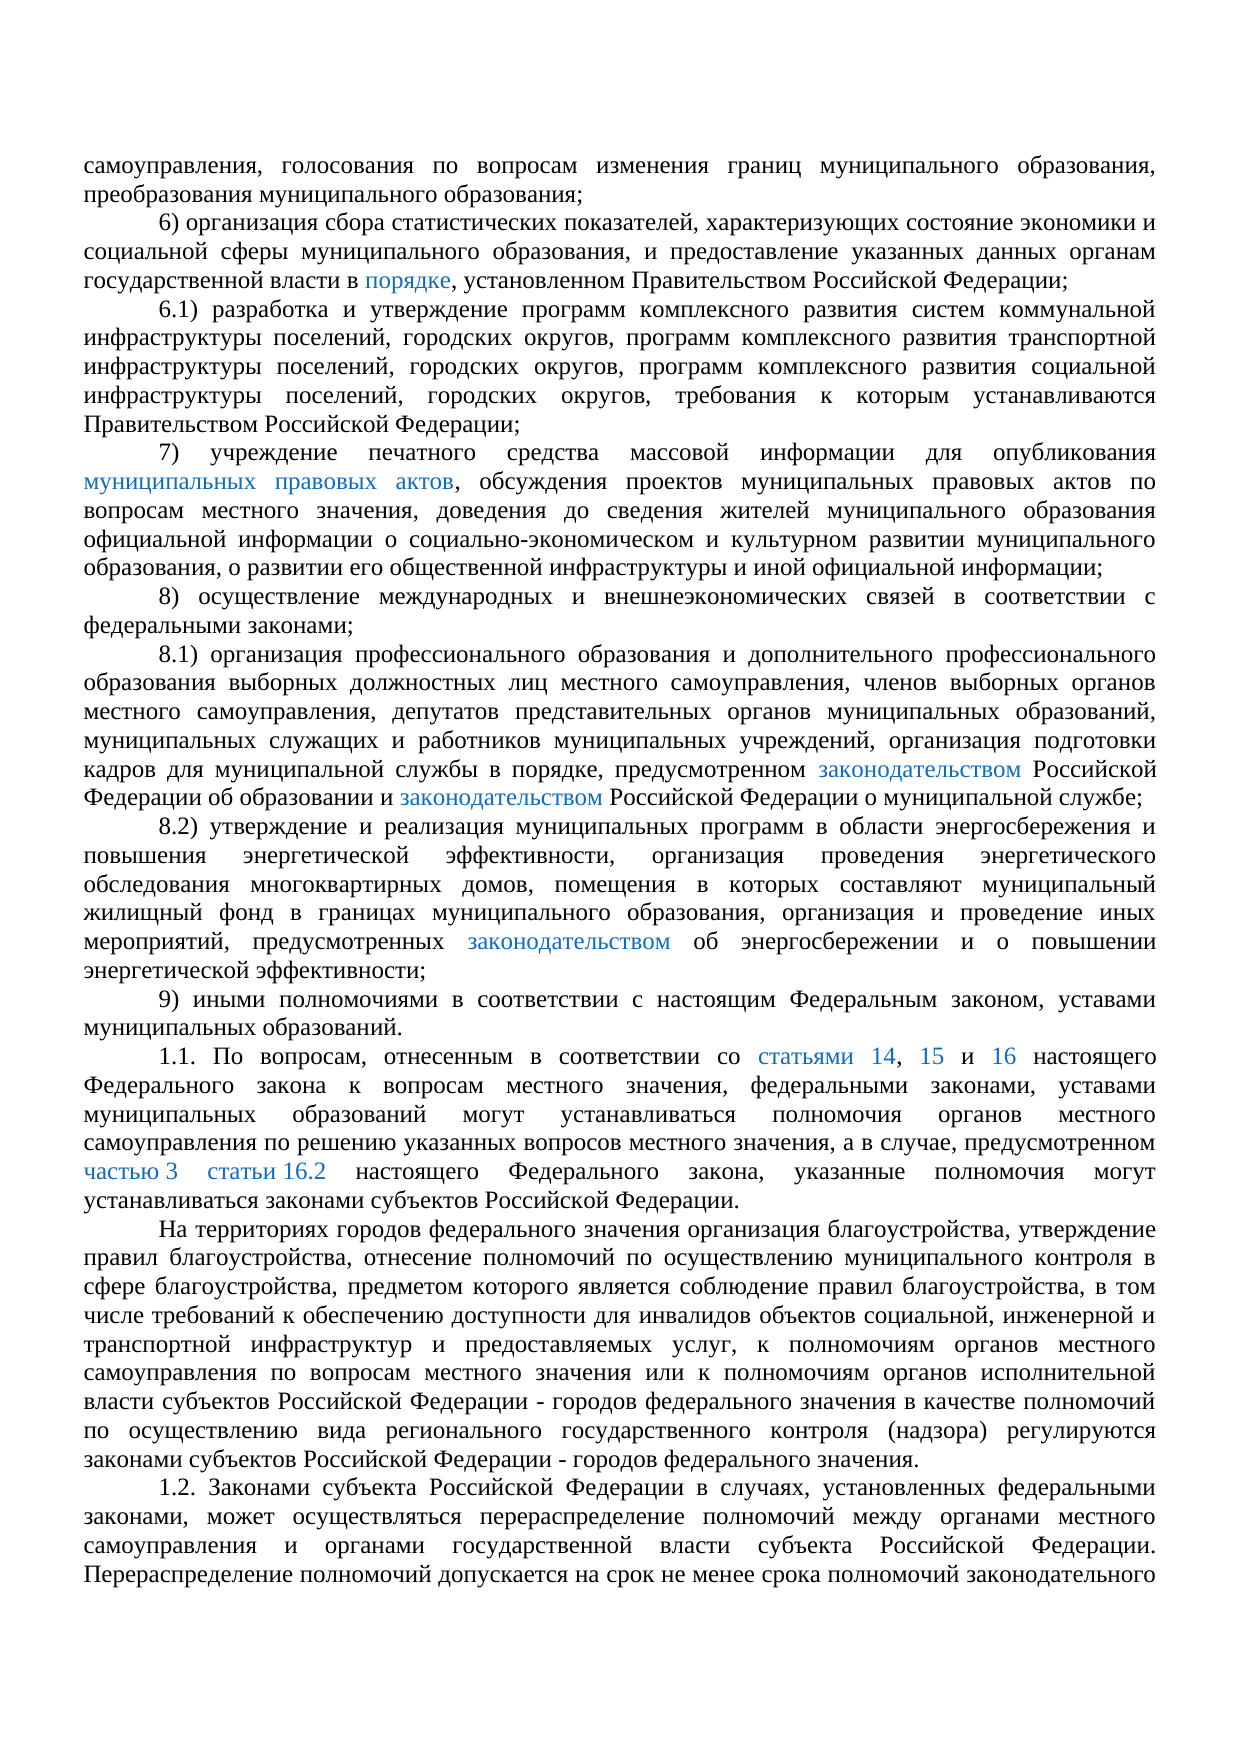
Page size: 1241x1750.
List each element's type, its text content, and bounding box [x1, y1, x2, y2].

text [83, 150, 1157, 207]
text 8) осуществление международных и внешнеэкономических связей в соответствии с федеральными законами; [83, 581, 1157, 639]
text 6.1) разработка и утверждение программ комплексного развития систем коммунальной инфраструктуры поселений, городских округов, программ комплексного развития транспортной инфраструктуры поселений, городских округов, программ комплексного развития социальной инфраструктуры поселений, городских округов, требования к которым устанавливаются Правительством Российской Федерации; [83, 294, 1157, 437]
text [83, 1472, 1157, 1587]
text На территориях городов федерального значения организация благоустройства, утверждение правил благоустройства, отнесение полномочий по осуществлению муниципального контроля в сфере благоустройства, предметом которого является соблюдение правил благоустройства, в том числе требований к обеспечению доступности для инвалидов объектов социальной, инженерной и транспортной инфраструктур и предоставляемых услуг, к полномочиям органов местного самоуправления по вопросам местного значения или к полномочиям органов исполнительной власти субъектов Российской Федерации - городов федерального значения в качестве полномочий по осуществлению вида регионального государственного контроля (надзора) регулируются законами субъектов Российской Федерации - городов федерального значения. [83, 1214, 1157, 1472]
text 6) организация сбора статистических показателей, характеризующих состояние экономики и социальной сферы муниципального образования, и предоставление указанных данных органам государственной власти в порядке, установленном Правительством Российской Федерации; [83, 207, 1157, 294]
text 9) иными полномочиями в соответствии с настоящим Федеральным законом, уставами муниципальных образований. [83, 984, 1157, 1041]
text 8.2) утверждение и реализация муниципальных программ в области энергосбережения и повышения энергетической эффективности, организация проведения энергетического обследования многоквартирных домов, помещения в которых составляют муниципальный жилищный фонд в границах муниципального образования, организация и проведение иных мероприятий, предусмотренных законодательством об энергосбережении и о повышении энергетической эффективности; [83, 811, 1157, 984]
text 7) учреждение печатного средства массовой информации для опубликования муниципальных правовых актов, обсуждения проектов муниципальных правовых актов по вопросам местного значения, доведения до сведения жителей муниципального образования официальной информации о социально-экономическом и культурном развитии муниципального образования, о развитии его общественной инфраструктуры и иной официальной информации; [83, 437, 1157, 581]
text 8.1) организация профессионального образования и дополнительного профессионального образования выборных должностных лиц местного самоуправления, членов выборных органов местного самоуправления, депутатов представительных органов муниципальных образований, муниципальных служащих и работников муниципальных учреждений, организация подготовки кадров для муниципальной службы в порядке, предусмотренном законодательством Российской Федерации об образовании и законодательством Российской Федерации о муниципальной службе; [83, 639, 1157, 811]
text 1.1. По вопросам, отнесенным в соответствии со статьями 14, 15 и 16 настоящего Федерального закона к вопросам местного значения, федеральными законами, уставами муниципальных образований могут устанавливаться полномочия органов местного самоуправления по решению указанных вопросов местного значения, а в случае, предусмотренном частью 3 статьи 16.2 настоящего Федерального закона, указанные полномочия могут устанавливаться законами субъектов Российской Федерации. [83, 1041, 1157, 1214]
